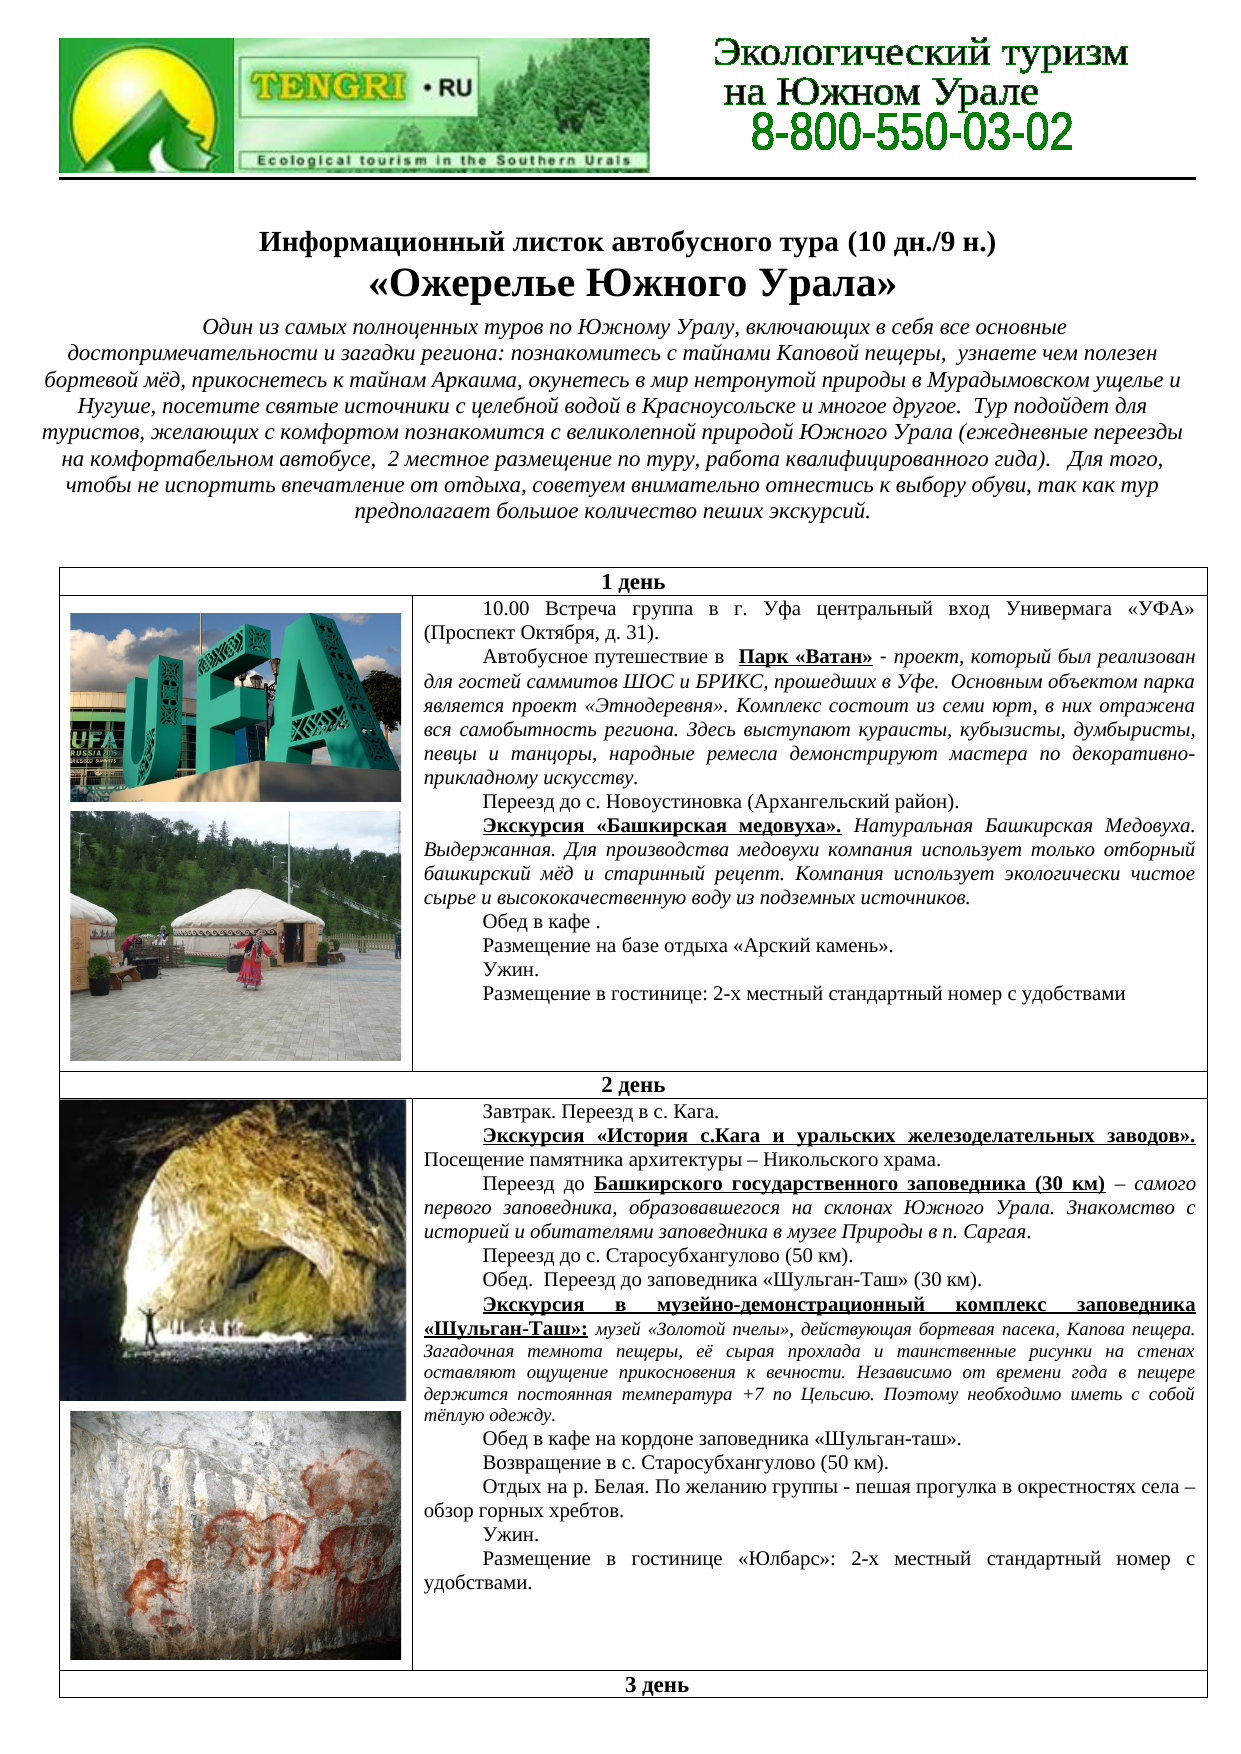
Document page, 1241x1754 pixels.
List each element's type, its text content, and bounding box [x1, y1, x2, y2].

picture [70, 613, 402, 802]
picture [59, 1098, 408, 1401]
picture [59, 38, 650, 173]
text Информационный листок автобусного тура (10 дн./9 н.) [59, 224, 1196, 258]
table_cell 2 день [60, 1072, 1207, 1098]
table_cell Завтрак. Переезд в с. Кага. Экскурсия «История с.Кага и уральских железоделательных заводов». Посещение памятника архитектуры – Никольского храма. Переезд до Башкирского государственного заповедника (30 км) – самого первого заповедника, образовавшегося на склонах Южного Урала. Знакомство с историей и обитателями заповедника в музее Природы в п. Саргая. Переезд до с. Старосубхангулово (50 км). Обед. Переезд до заповедника «Шульган-Таш» (30 км). Экскурсия в музейно-демонстрационный комплекс заповедника «Шульган-Таш»: музей «Золотой пчелы», действующая бортевая пасека, Капова пещера. Загадочная темнота пещеры, её сырая прохлада и таинственные рисунки на стенах оставляют ощущение прикосновения к вечности. Независимо от времени года в пещере держится постоянная температура +7 по Цельсию. Поэтому необходимо иметь с собой тёплую одежду. Обед в кафе на кордоне заповедника «Шульган-таш». Возвращение в с. Старосубхангулово (50 км). Отдых на р. Белая. По желанию группы - пешая прогулка в окрестностях села – обзор горных хребтов. Ужин. Размещение в гостинице «Юлбарс»: 2-х местный стандартный номер с удобствами. [413, 1099, 1207, 1669]
table_cell 3 день [60, 1671, 1207, 1697]
picture [70, 1411, 402, 1660]
table_cell [60, 1099, 412, 1669]
table_cell 10.00 Встреча группа в г. Уфа центральный вход Универмага «УФА» (Проспект Октября, д. 31). Автобусное путешествие в Парк «Ватан» - проект, который был реализован для гостей саммитов ШОС и БРИКС, прошедших в Уфе. Основным объектом парка является проект «Этнодеревня». Комплекс состоит из семи юрт, в них отражена вся самобытность региона. Здесь выступают кураисты, кубызисты, думбыристы, певцы и танцоры, народные ремесла демонстрируют мастера по декоративно-прикладному искусству. Переезд до с. Новоустиновка (Архангельский район). Экскурсия «Башкирская медовуха». Натуральная Башкирская Медовуха. Выдержанная. Для производства медовухи компания использует только отборный башкирский мёд и старинный рецепт. Компания использует экологически чистое сырье и высококачественную воду из подземных источников. Обед в кафе . Размещение на базе отдыха «Арский камень». Ужин. Размещение в гостинице: 2-х местный стандартный номер с удобствами [413, 596, 1207, 1071]
text Один из самых полноценных туров по Южному Уралу, включающих в себя все основные достопримечательности и загадки региона: познакомитесь с тайнами Каповой пещеры, узнаете чем полезен бортевой мёд, прикоснетесь к тайнам Аркаима, окунетесь в мир нетронутой природы в Мурадымовском ущелье и Нугуше, посетите святые источники с целебной водой в Красноусольске и многое другое. Тур подойдет для туристов, желающих с комфортом познакомится с великолепной природой Южного Урала (ежедневные переезды на комфортабельном автобусе, 2 местное размещение по туру, работа квалифицированного гида). Для того, чтобы не испортить впечатление от отдыха, советуем внимательно отнестись к выбору обуви, так как тур предполагает большое количество пеших экскурсий. [29, 313, 1196, 524]
text «Ожерелье Южного Урала» [59, 258, 1196, 306]
picture [70, 811, 402, 1061]
table_cell [60, 596, 412, 1071]
table_header 1 день [60, 568, 1207, 595]
